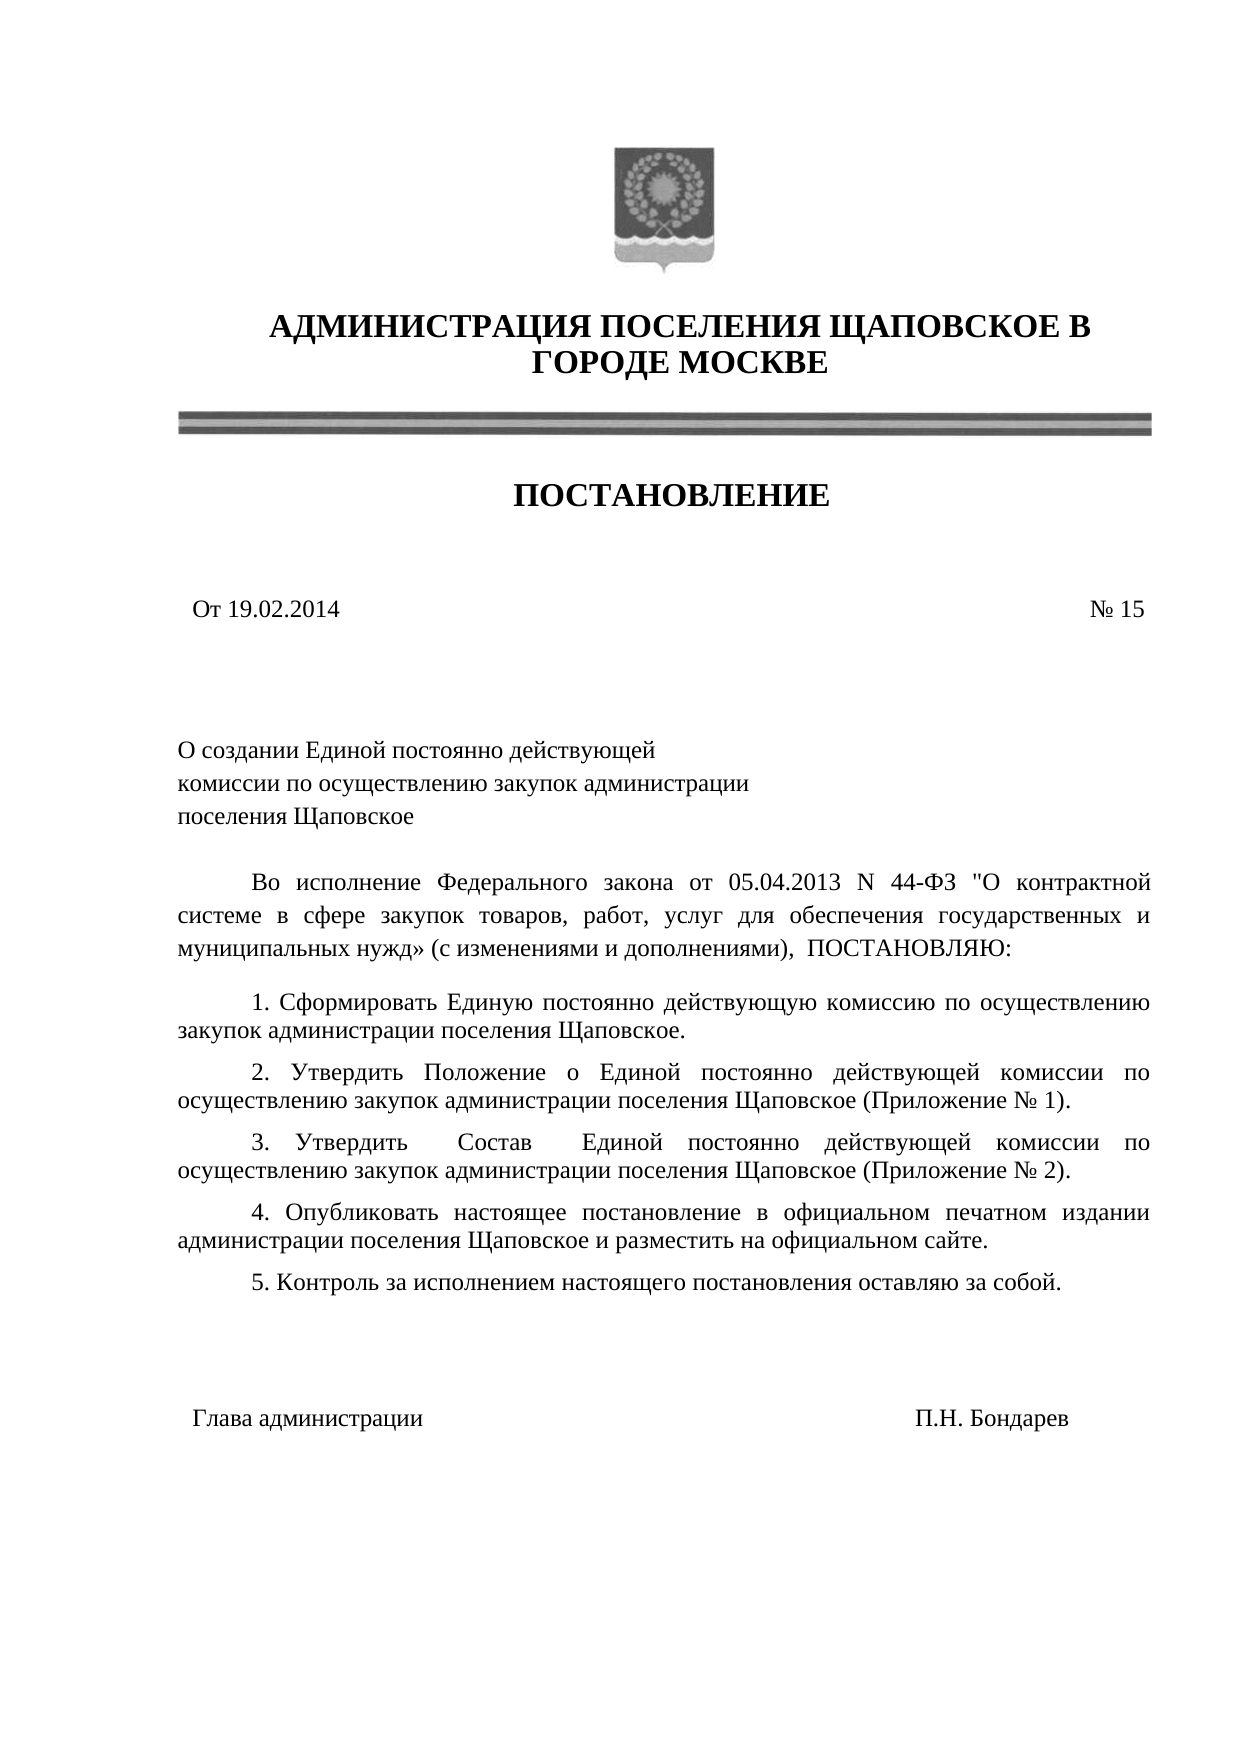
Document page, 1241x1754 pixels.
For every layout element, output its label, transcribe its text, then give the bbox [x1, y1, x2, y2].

text Глава администрации П.Н. Бондарев [192, 1403, 1152, 1432]
text поселения Щаповское [177, 801, 1152, 829]
text 2. Утвердить Положение о Единой постоянно действующей комиссии по осуществлению закупок администрации поселения Щаповское (Приложение № 1). [177, 1057, 1152, 1114]
text 1. Сформировать Единую постоянно действующую комиссию по осуществлению закупок администрации поселения Щаповское. [177, 987, 1152, 1044]
picture [177, 410, 1152, 438]
text Во исполнение Федерального закона от 05.04.2013 N 44-ФЗ "О контрактной системе в сфере закупок товаров, работ, услуг для обеспечения государственных и муниципальных нужд» (с изменениями и дополнениями), ПОСТАНОВЛЯЮ: [177, 867, 1152, 962]
text АДМИНИСТРАЦИЯ ПОСЕЛЕНИЯ ЩАПОВСКОЕ В ГОРОДЕ МОСКВЕ [208, 308, 1152, 381]
text 3. Утвердить Состав Единой постоянно действующей комиссии по осуществлению закупок администрации поселения Щаповское (Приложение № 2). [177, 1127, 1152, 1184]
picture [613, 146, 716, 274]
text 5. Контроль за исполнением настоящего постановления оставляю за собой. [177, 1267, 1152, 1296]
text О создании Единой постоянно действующей [177, 735, 1152, 763]
text ПОСТАНОВЛЕНИЕ [192, 475, 1152, 514]
text 4. Опубликовать настоящее постановление в официальном печатном издании администрации поселения Щаповское и разместить на официальном сайте. [177, 1197, 1152, 1254]
text комиссии по осуществлению закупок администрации [177, 768, 1152, 797]
text От 19.02.2014 № 15 [192, 594, 1152, 623]
